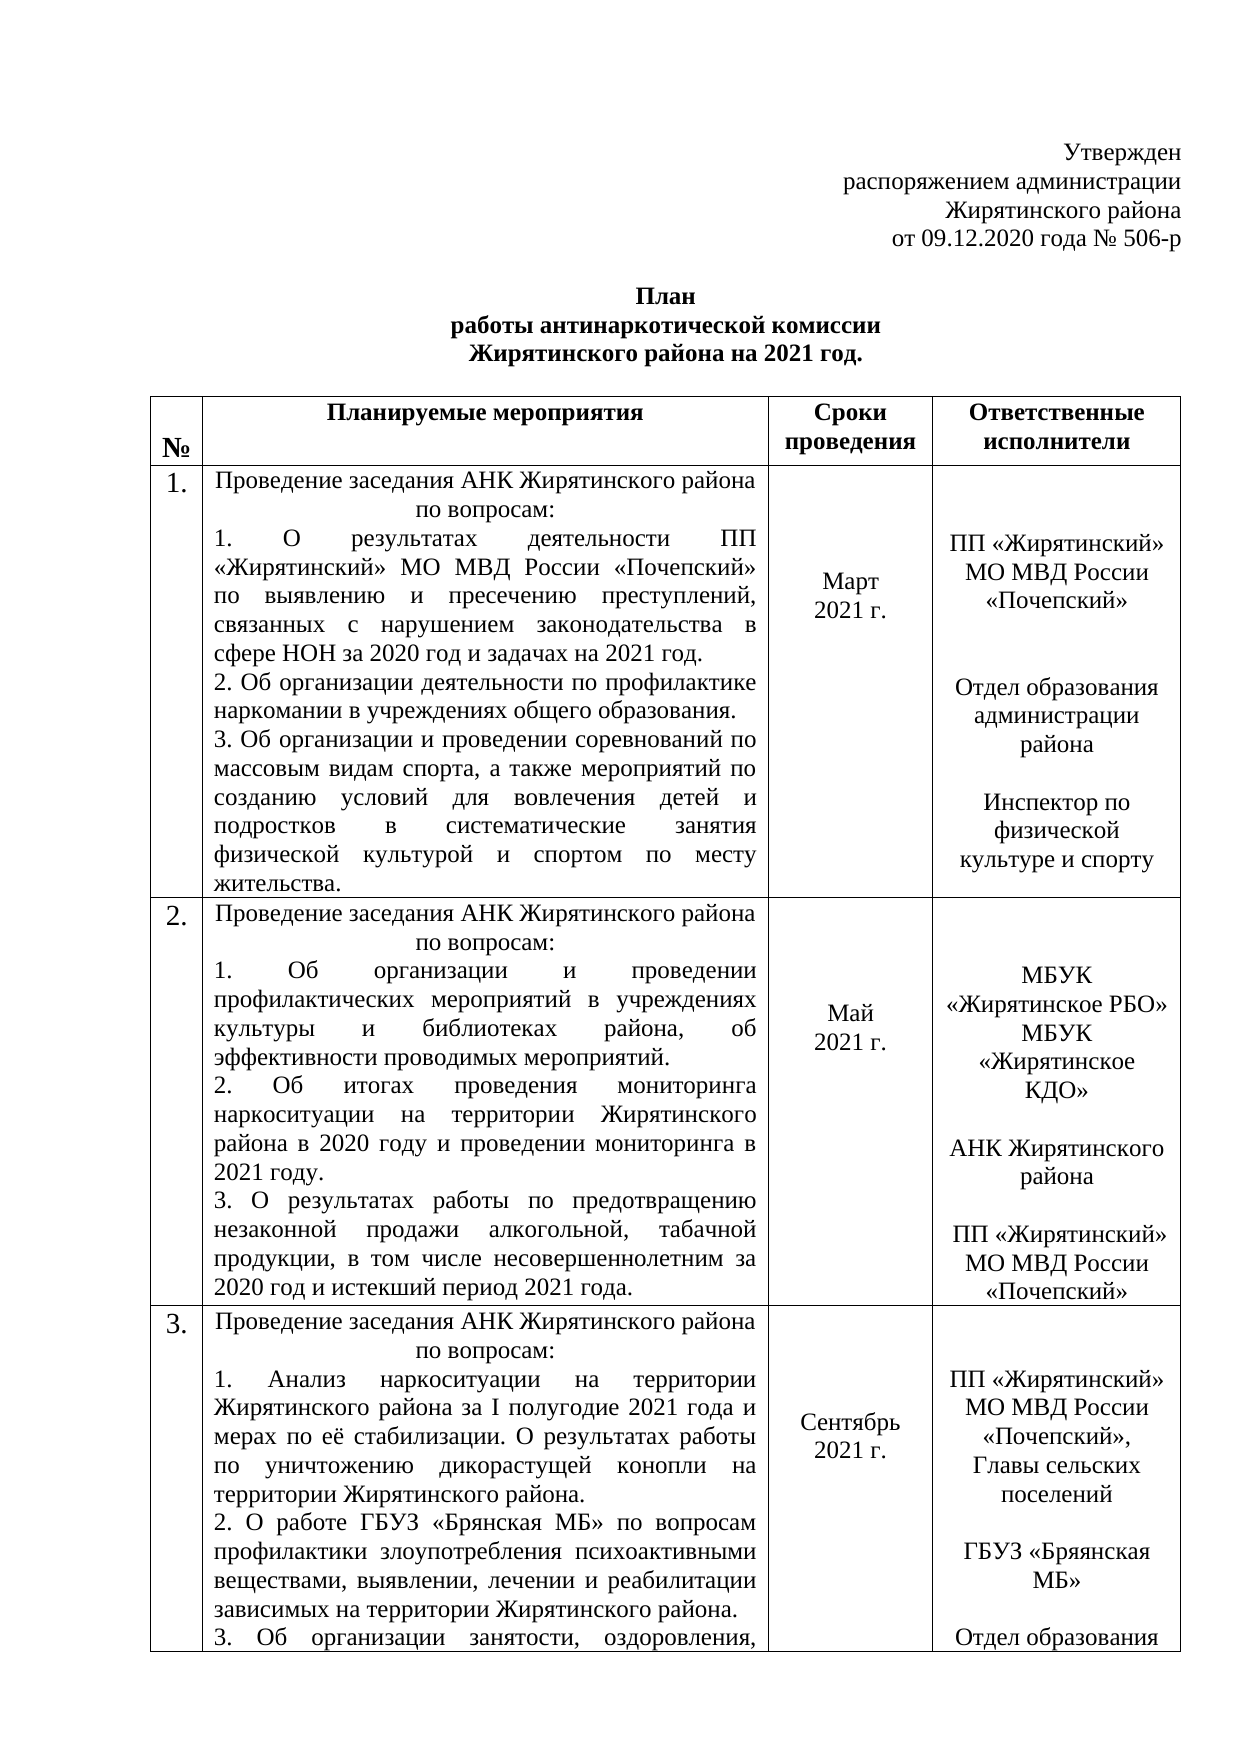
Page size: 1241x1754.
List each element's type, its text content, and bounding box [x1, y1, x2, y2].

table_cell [933, 1306, 1180, 1651]
table_header Ответственные исполнители [933, 397, 1180, 464]
table_cell ПП «Жирятинский» МО МВД России «Почепский» Отдел образования администрации района Инспектор по физической культуре и спорту [933, 466, 1180, 897]
table_header Сроки проведения [769, 397, 932, 464]
text Жирятинского района на 2021 год. [150, 338, 1181, 367]
text Жирятинского района [150, 195, 1181, 223]
table_header Планируемые мероприятия [203, 397, 768, 464]
table_cell Март 2021 г. [769, 466, 932, 897]
text распоряжением администрации [150, 166, 1181, 195]
table_header № [151, 397, 202, 464]
text от 09.12.2020 года № 506-р [150, 223, 1181, 252]
table_cell 3. [151, 1306, 202, 1651]
table_cell 1. [151, 466, 202, 897]
table_cell МБУК «Жирятинское РБО» МБУК «Жирятинское КДО» АНК Жирятинского района ПП «Жирятинский» МО МВД России «Почепский» [933, 898, 1180, 1305]
table_cell Май 2021 г. [769, 898, 932, 1305]
table_cell Проведение заседания АНК Жирятинского района по вопросам: 1. Об организации и проведении профилактических мероприятий в учреждениях культуры и библиотеках района, об эффективности проводимых мероприятий. 2. Об итогах проведения мониторинга наркоситуации на территории Жирятинского района в 2020 году и проведении мониторинга в 2021 году. 3. О результатах работы по предотвращению незаконной продажи алкогольной, табачной продукции, в том числе несовершеннолетним за 2020 год и истекший период 2021 года. [203, 898, 768, 1305]
text работы антинаркотической комиссии [150, 310, 1181, 338]
table_cell Сентябрь 2021 г. [769, 1306, 932, 1651]
text План [150, 281, 1181, 310]
table_cell Проведение заседания АНК Жирятинского района по вопросам: 1. О результатах деятельности ПП «Жирятинский» МО МВД России «Почепский» по выявлению и пресечению преступлений, связанных с нарушением законодательства в сфере НОН за 2020 год и задачах на 2021 год. 2. Об организации деятельности по профилактике наркомании в учреждениях общего образования. 3. Об организации и проведении соревнований по массовым видам спорта, а также мероприятий по созданию условий для вовлечения детей и подростков в систематические занятия физической культурой и спортом по месту жительства. [203, 466, 768, 897]
text Утвержден [150, 137, 1181, 166]
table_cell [203, 1306, 768, 1651]
table_cell 2. [151, 898, 202, 1305]
